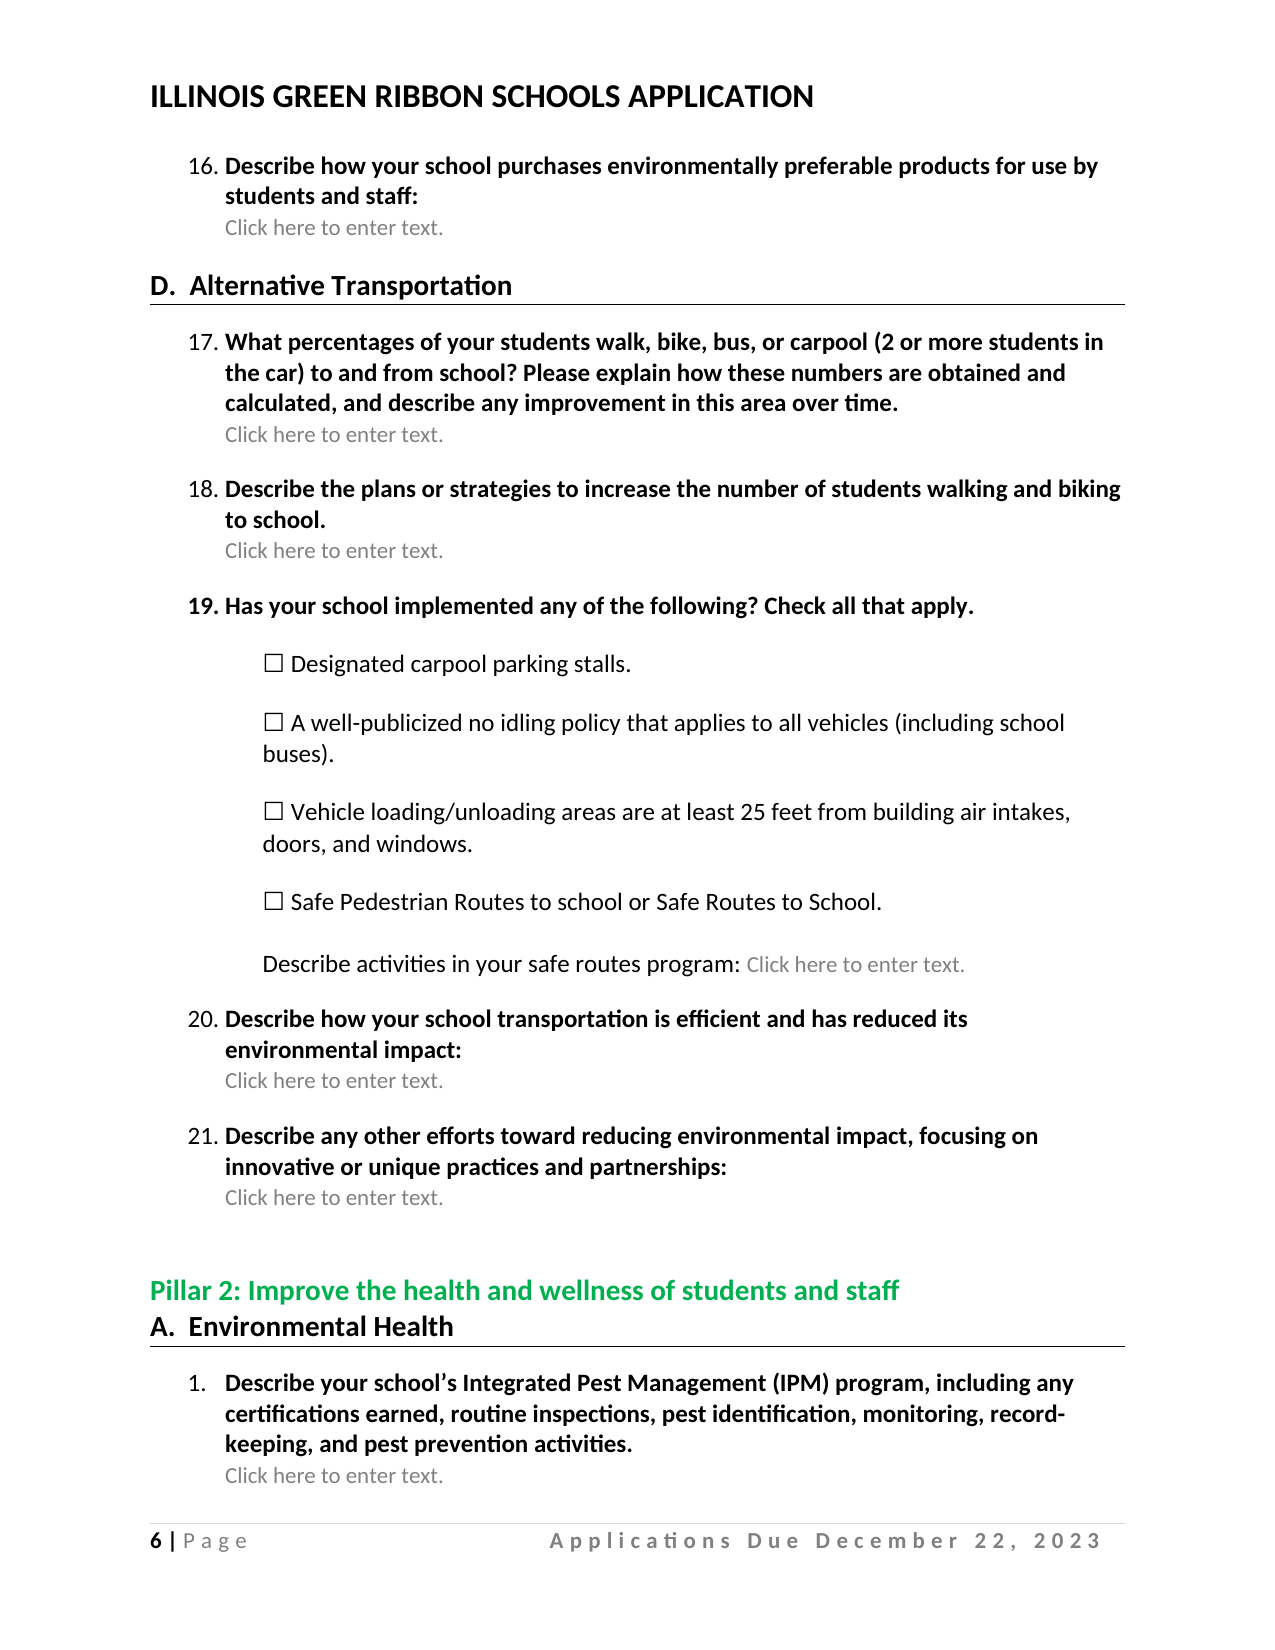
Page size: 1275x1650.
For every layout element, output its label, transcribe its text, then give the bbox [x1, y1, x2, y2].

text A well-publicized no idling policy that applies to all vehicles (including school buses). [262, 704, 1125, 769]
list What percentages of your students walk, bike, bus, or carpool (2 or more students in the car) to and from school? Please explain how these numbers are obtained and calculated, and describe any improvement in this area over time. [187, 326, 1125, 448]
text Pillar 2: Improve the health and wellness of students and staff [150, 1237, 1125, 1308]
list Describe any other efforts toward reducing environmental impact, focusing on innovative or unique practices and partnerships: [187, 1120, 1125, 1212]
text Vehicle loading/unloading areas are at least 25 feet from building air intakes, doors, and windows. [262, 794, 1125, 858]
list Describe the plans or strategies to increase the number of students walking and biking to school. [187, 473, 1125, 565]
list Describe how your school purchases environmentally preferable products for use by students and staff: [187, 150, 1125, 242]
text Designated carpool parking stalls. [262, 645, 1125, 679]
list Has your school implemented any of the following? Check all that apply. [187, 590, 1125, 620]
list Describe your school’s Integrated Pest Management (IPM) program, including any certifications earned, routine inspections, pest identification, monitoring, record-keeping, and pest prevention activities. [187, 1368, 1125, 1490]
text Safe Pedestrian Routes to school or Safe Routes to School. Describe activities in your safe routes program: [262, 883, 1125, 979]
list Describe how your school transportation is efficient and has reduced its environmental impact: [187, 1004, 1125, 1095]
text A. Environmental Health [150, 1308, 1125, 1346]
text D. Alternative Transportation [150, 267, 1125, 304]
